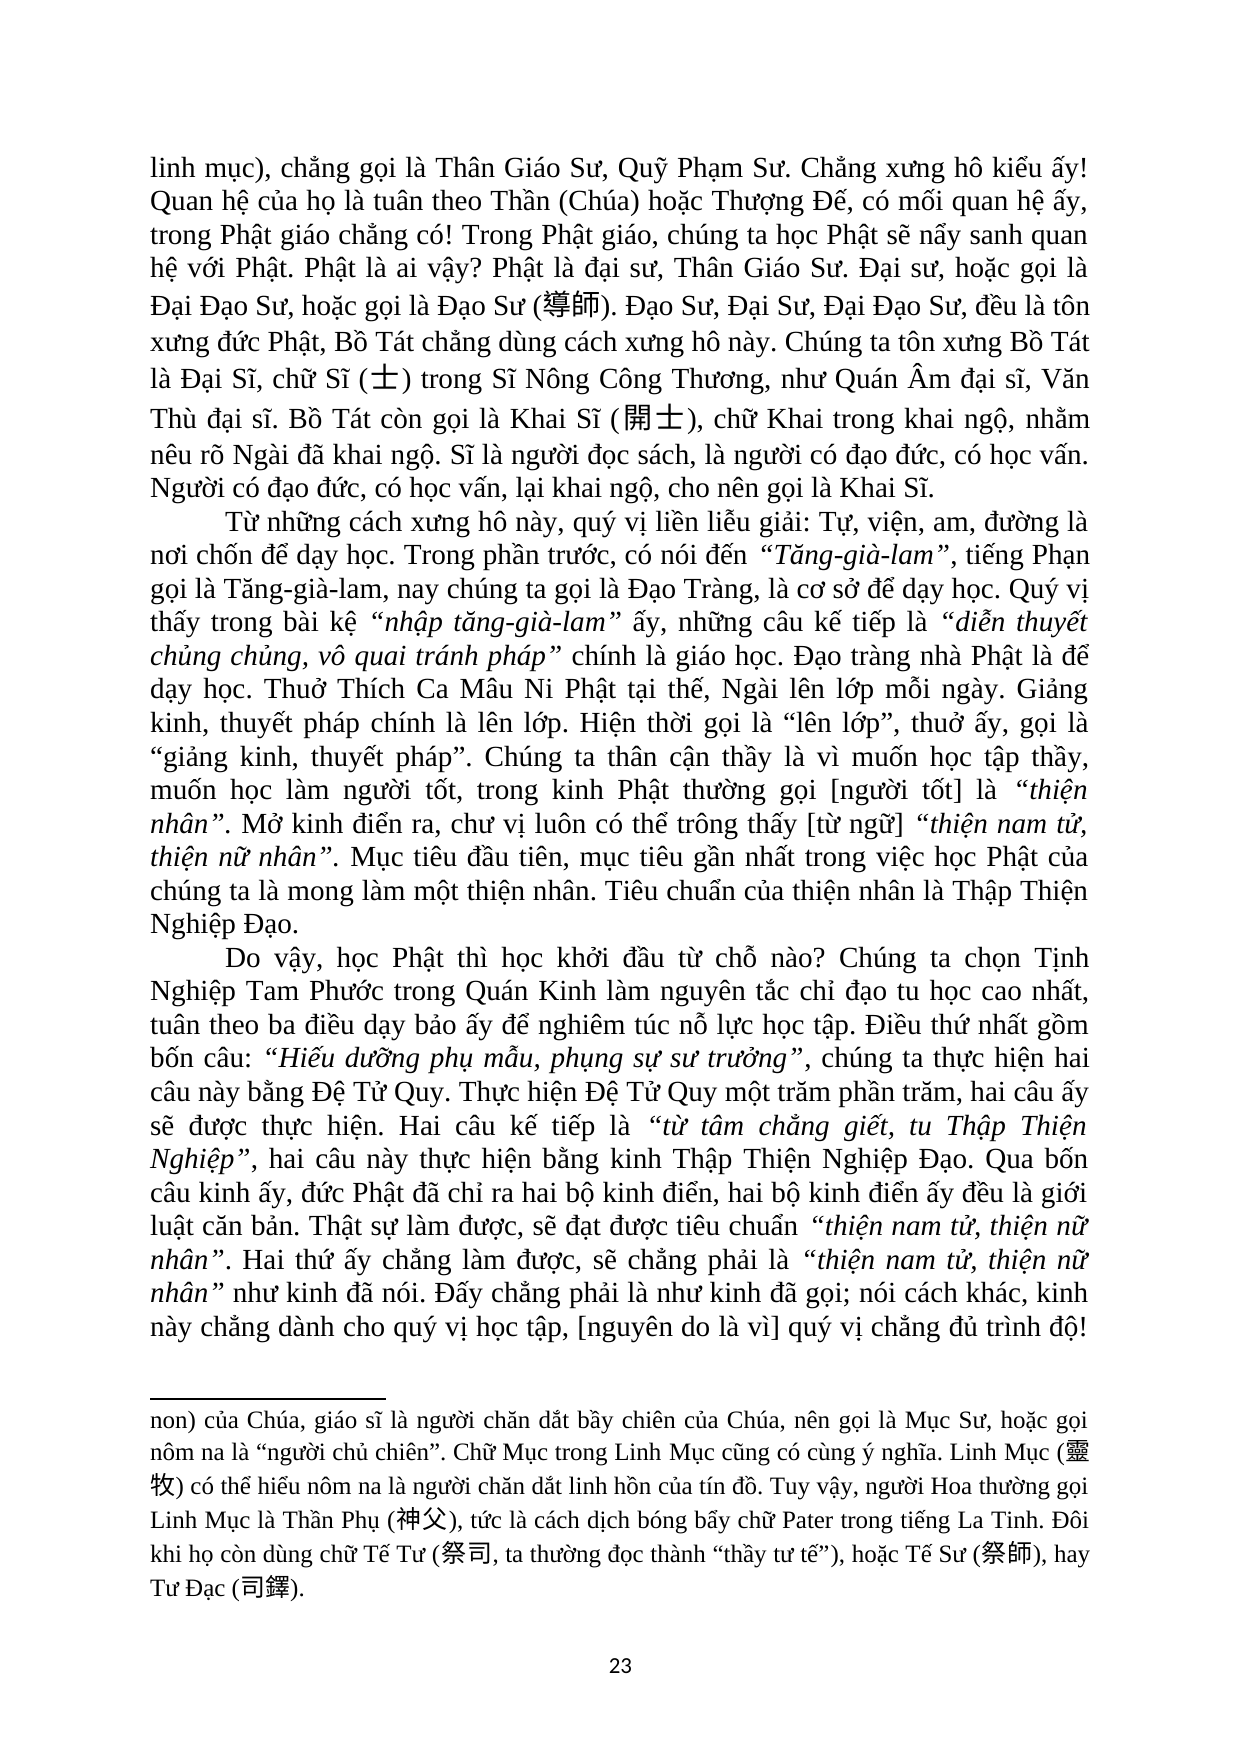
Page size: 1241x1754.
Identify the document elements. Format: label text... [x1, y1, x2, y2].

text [150, 150, 1090, 504]
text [150, 940, 1090, 1342]
text Từ những cách xưng hô này, quý vị liền liễu giải: Tự, viện, am, đường là nơi chốn để dạy học. Trong phần trước, có nói đến “Tăng-già-lam”, tiếng Phạn gọi là Tăng-già-lam, nay chúng ta gọi là Đạo Tràng, là cơ sở để dạy học. Quý vị thấy trong bài kệ “nhập tăng-già-lam” ấy, những câu kế tiếp là “diễn thuyết chủng chủng, vô quai tránh pháp” chính là giáo học. Đạo tràng nhà Phật là để dạy học. Thuở Thích Ca Mâu Ni Phật tại thế, Ngài lên lớp mỗi ngày. Giảng kinh, thuyết pháp chính là lên lớp. Hiện thời gọi là “lên lớp”, thuở ấy, gọi là “giảng kinh, thuyết pháp”. Chúng ta thân cận thầy là vì muốn học tập thầy, muốn học làm người tốt, trong kinh Phật thường gọi [người tốt] là “thiện nhân”. Mở kinh điển ra, chư vị luôn có thể trông thấy [từ ngữ] “thiện nam tử, thiện nữ nhân”. Mục tiêu đầu tiên, mục tiêu gần nhất trong việc học Phật của chúng ta là mong làm một thiện nhân. Tiêu chuẩn của thiện nhân là Thập Thiện Nghiệp Đạo. [150, 504, 1090, 940]
